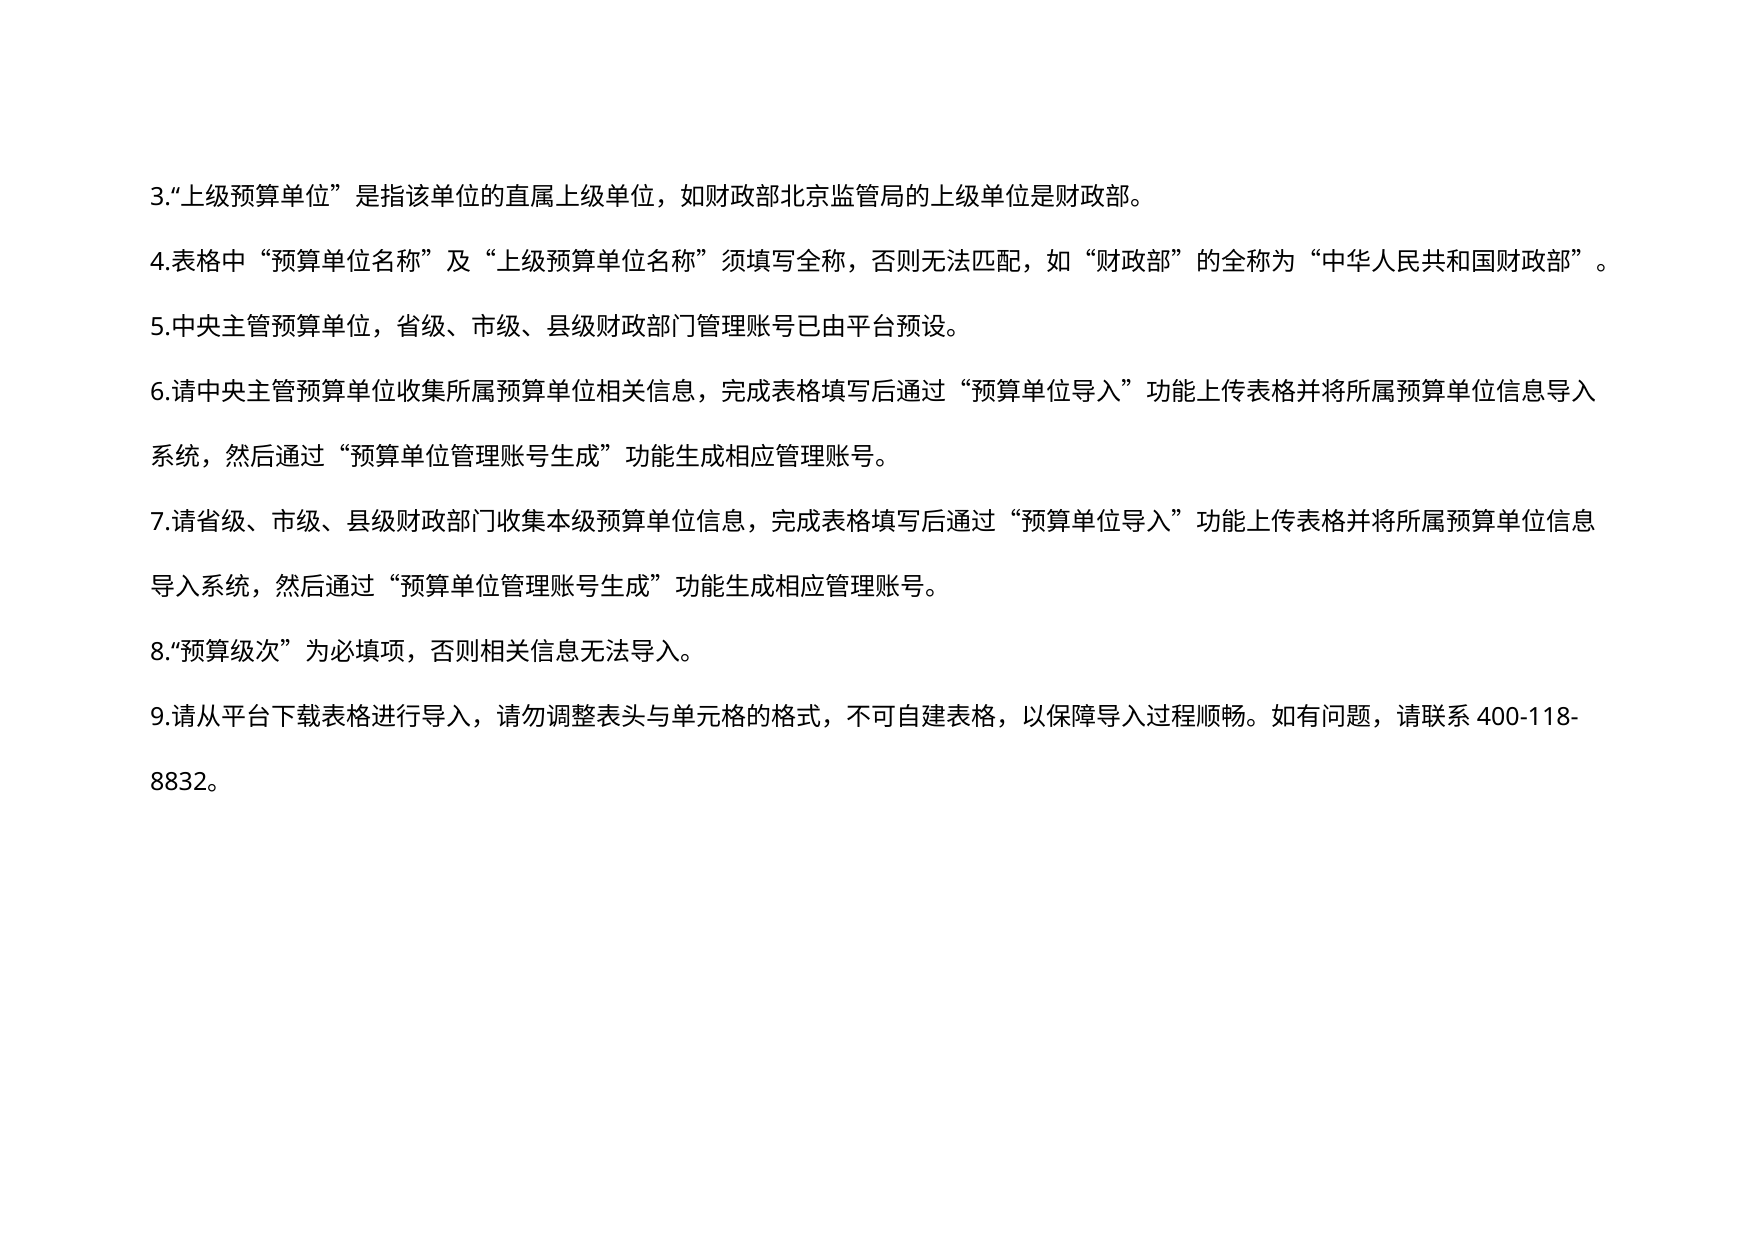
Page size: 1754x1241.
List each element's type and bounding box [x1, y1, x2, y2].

text [150, 162, 1604, 812]
